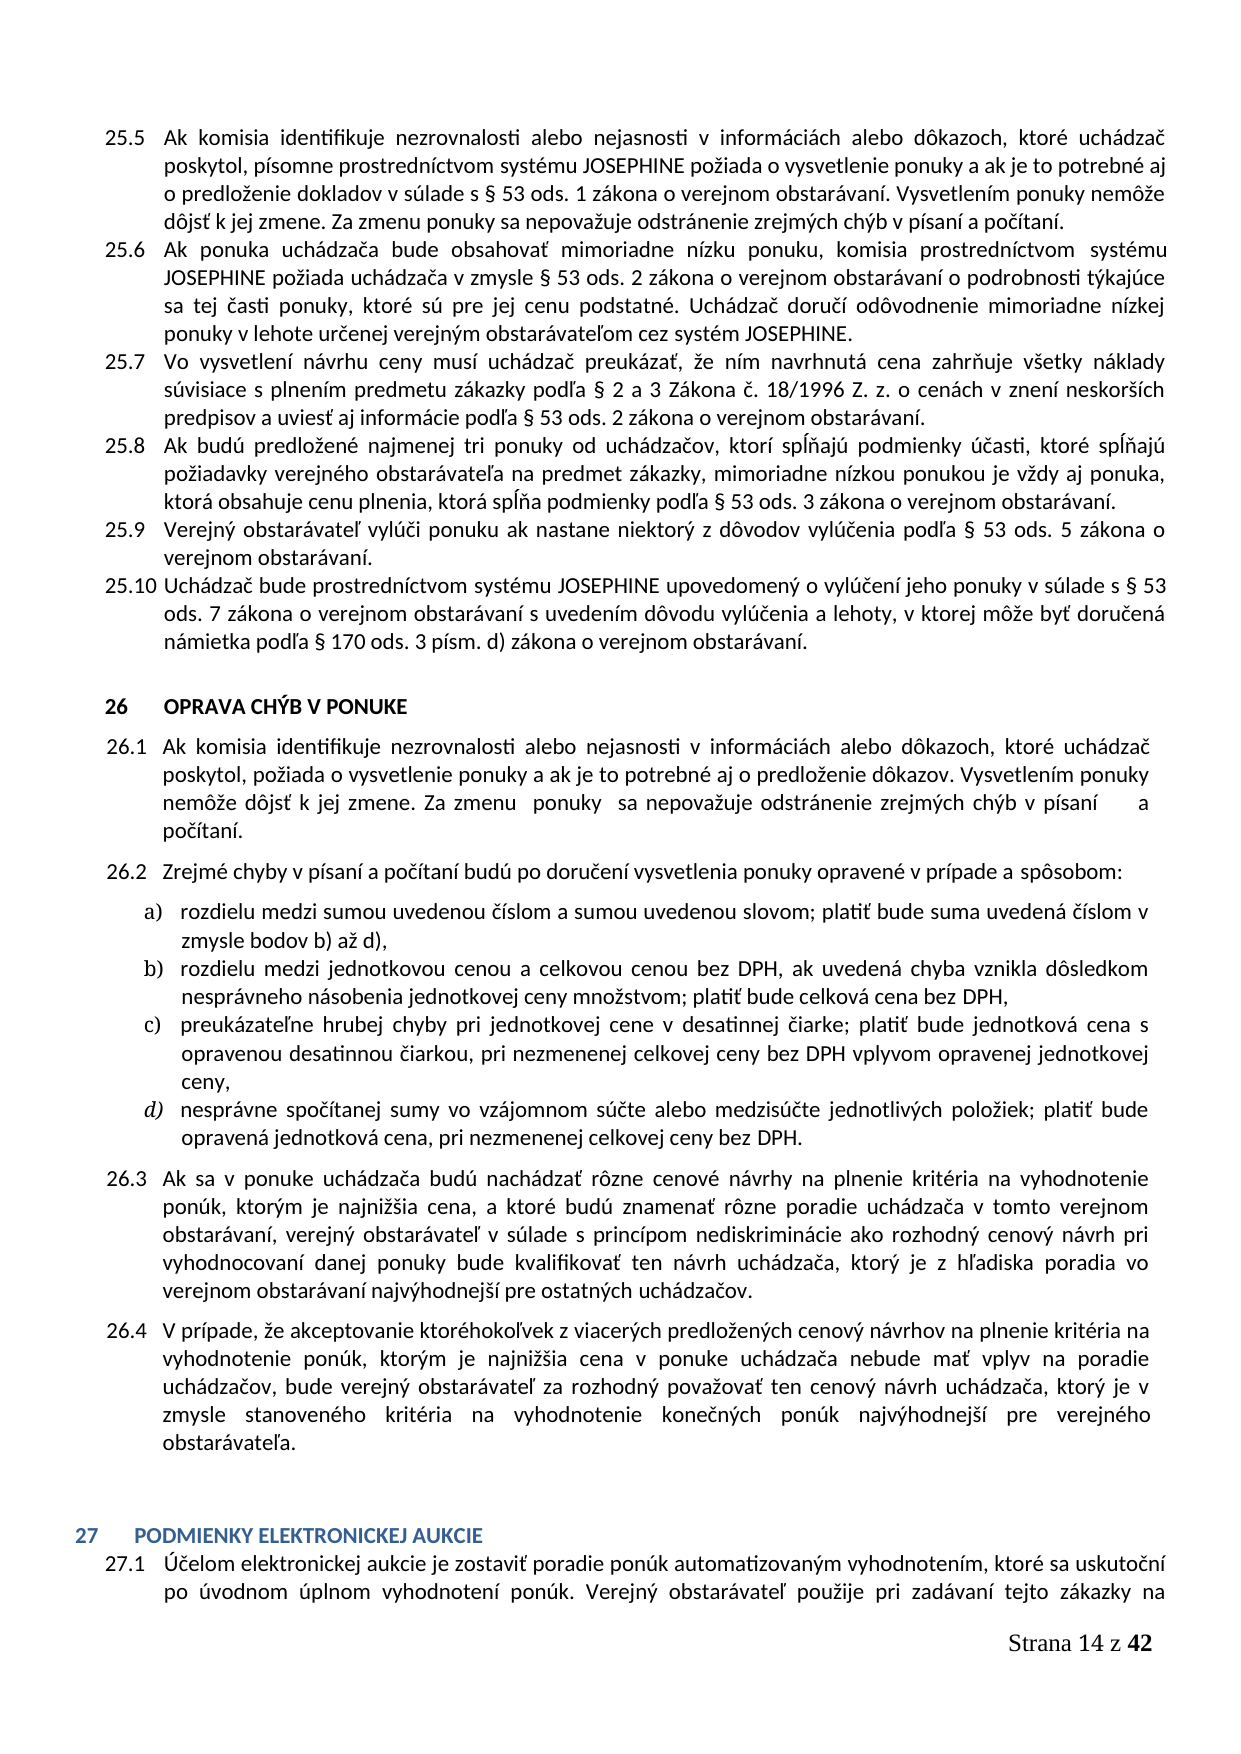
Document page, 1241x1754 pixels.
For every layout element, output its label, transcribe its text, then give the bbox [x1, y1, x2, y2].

list Zrejmé chyby v písaní a počítaní budú po doručení vysvetlenia ponuky opravené v prípade a spôsobom: [106, 857, 1167, 885]
list rozdielu medzi jednotkovou cenou a celkovou cenou bez DPH, ak uvedená chyba vznikla dôsledkom nesprávneho násobenia jednotkovej ceny množstvom; platiť bude celková cena bez DPH, [144, 954, 1151, 1010]
list Ak budú predložené najmenej tri ponuky od uchádzačov, ktorí spĺňajú podmienky účasti, ktoré spĺňajú požiadavky verejného obstarávateľa na predmet zákazky, mimoriadne nízkou ponukou je vždy aj ponuka, ktorá obsahuje cenu plnenia, ktorá spĺňa podmienky podľa § 53 ods. 3 zákona o verejnom obstarávaní. [104, 431, 1167, 515]
list preukázateľne hrubej chyby pri jednotkovej cene v desatinnej čiarke; platiť bude jednotková cena s opravenou desatinnou čiarkou, pri nezmenenej celkovej ceny bez DPH vplyvom opravenej jednotkovej ceny, [144, 1010, 1151, 1095]
list rozdielu medzi sumou uvedenou číslom a sumou uvedenou slovom; platiť bude suma uvedená číslom v zmysle bodov b) až d), [144, 897, 1150, 954]
list nesprávne spočítanej sumy vo vzájomnom súčte alebo medzisúčte jednotlivých položiek; platiť bude opravená jednotková cena, pri nezmenenej celkovej ceny bez DPH. [144, 1095, 1151, 1151]
list Uchádzač bude prostredníctvom systému JOSEPHINE upovedomený o vylúčení jeho ponuky v súlade s § 53 ods. 7 zákona o verejnom obstarávaní s uvedením dôvodu vylúčenia a lehoty, v ktorej môže byť doručená námietka podľa § 170 ods. 3 písm. d) zákona o verejnom obstarávaní. [104, 571, 1167, 655]
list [104, 1549, 1167, 1605]
list Ak komisia identifikuje nezrovnalosti alebo nejasnosti v informáciách alebo dôkazoch, ktoré uchádzač poskytol, požiada o vysvetlenie ponuky a ak je to potrebné aj o predloženie dôkazov. Vysvetlením ponuky nemôže dôjsť k jej zmene. Za zmenu ponuky sa nepovažuje odstránenie zrejmých chýb v písaní a počítaní. [106, 732, 1152, 844]
list Ak komisia identifikuje nezrovnalosti alebo nejasnosti v informáciách alebo dôkazoch, ktoré uchádzač poskytol, písomne prostredníctvom systému JOSEPHINE požiada o vysvetlenie ponuky a ak je to potrebné aj o predloženie dokladov v súlade s § 53 ods. 1 zákona o verejnom obstarávaní. Vysvetlením ponuky nemôže dôjsť k jej zmene. Za zmenu ponuky sa nepovažuje odstránenie zrejmých chýb v písaní a počítaní. [104, 123, 1167, 235]
list Vo vysvetlení návrhu ceny musí uchádzač preukázať, že ním navrhnutá cena zahrňuje všetky náklady súvisiace s plnením predmetu zákazky podľa § 2 a 3 Zákona č. 18/1996 Z. z. o cenách v znení neskorších predpisov a uviesť aj informácie podľa § 53 ods. 2 zákona o verejnom obstarávaní. [104, 347, 1167, 431]
list Ak ponuka uchádzača bude obsahovať mimoriadne nízku ponuku, komisia prostredníctvom systému JOSEPHINE požiada uchádzača v zmysle § 53 ods. 2 zákona o verejnom obstarávaní o podrobnosti týkajúce sa tej časti ponuky, ktoré sú pre jej cenu podstatné. Uchádzač doručí odôvodnenie mimoriadne nízkej ponuky v lehote určenej verejným obstarávateľom cez systém JOSEPHINE. [104, 235, 1167, 347]
list OPRAVA CHÝB V PONUKE [104, 692, 1167, 720]
list V prípade, že akceptovanie ktoréhokoľvek z viacerých predložených cenový návrhov na plnenie kritéria na vyhodnotenie ponúk, ktorým je najnižšia cena v ponuke uchádzača nebude mať vplyv na poradie uchádzačov, bude verejný obstarávateľ za rozhodný považovať ten cenový návrh uchádzača, ktorý je v zmysle stanoveného kritéria na vyhodnotenie konečných ponúk najvýhodnejší pre verejného obstarávateľa. [106, 1316, 1151, 1456]
list PODMIENKY ELEKTRONICKEJ AUKCIE [75, 1521, 1167, 1549]
list Ak sa v ponuke uchádzača budú nachádzať rôzne cenové návrhy na plnenie kritéria na vyhodnotenie ponúk, ktorým je najnižšia cena, a ktoré budú znamenať rôzne poradie uchádzača v tomto verejnom obstarávaní, verejný obstarávateľ v súlade s princípom nediskriminácie ako rozhodný cenový návrh pri vyhodnocovaní danej ponuky bude kvalifikovať ten návrh uchádzača, ktorý je z hľadiska poradia vo verejnom obstarávaní najvýhodnejší pre ostatných uchádzačov. [106, 1164, 1151, 1304]
list Verejný obstarávateľ vylúči ponuku ak nastane niektorý z dôvodov vylúčenia podľa § 53 ods. 5 zákona o verejnom obstarávaní. [104, 515, 1167, 571]
